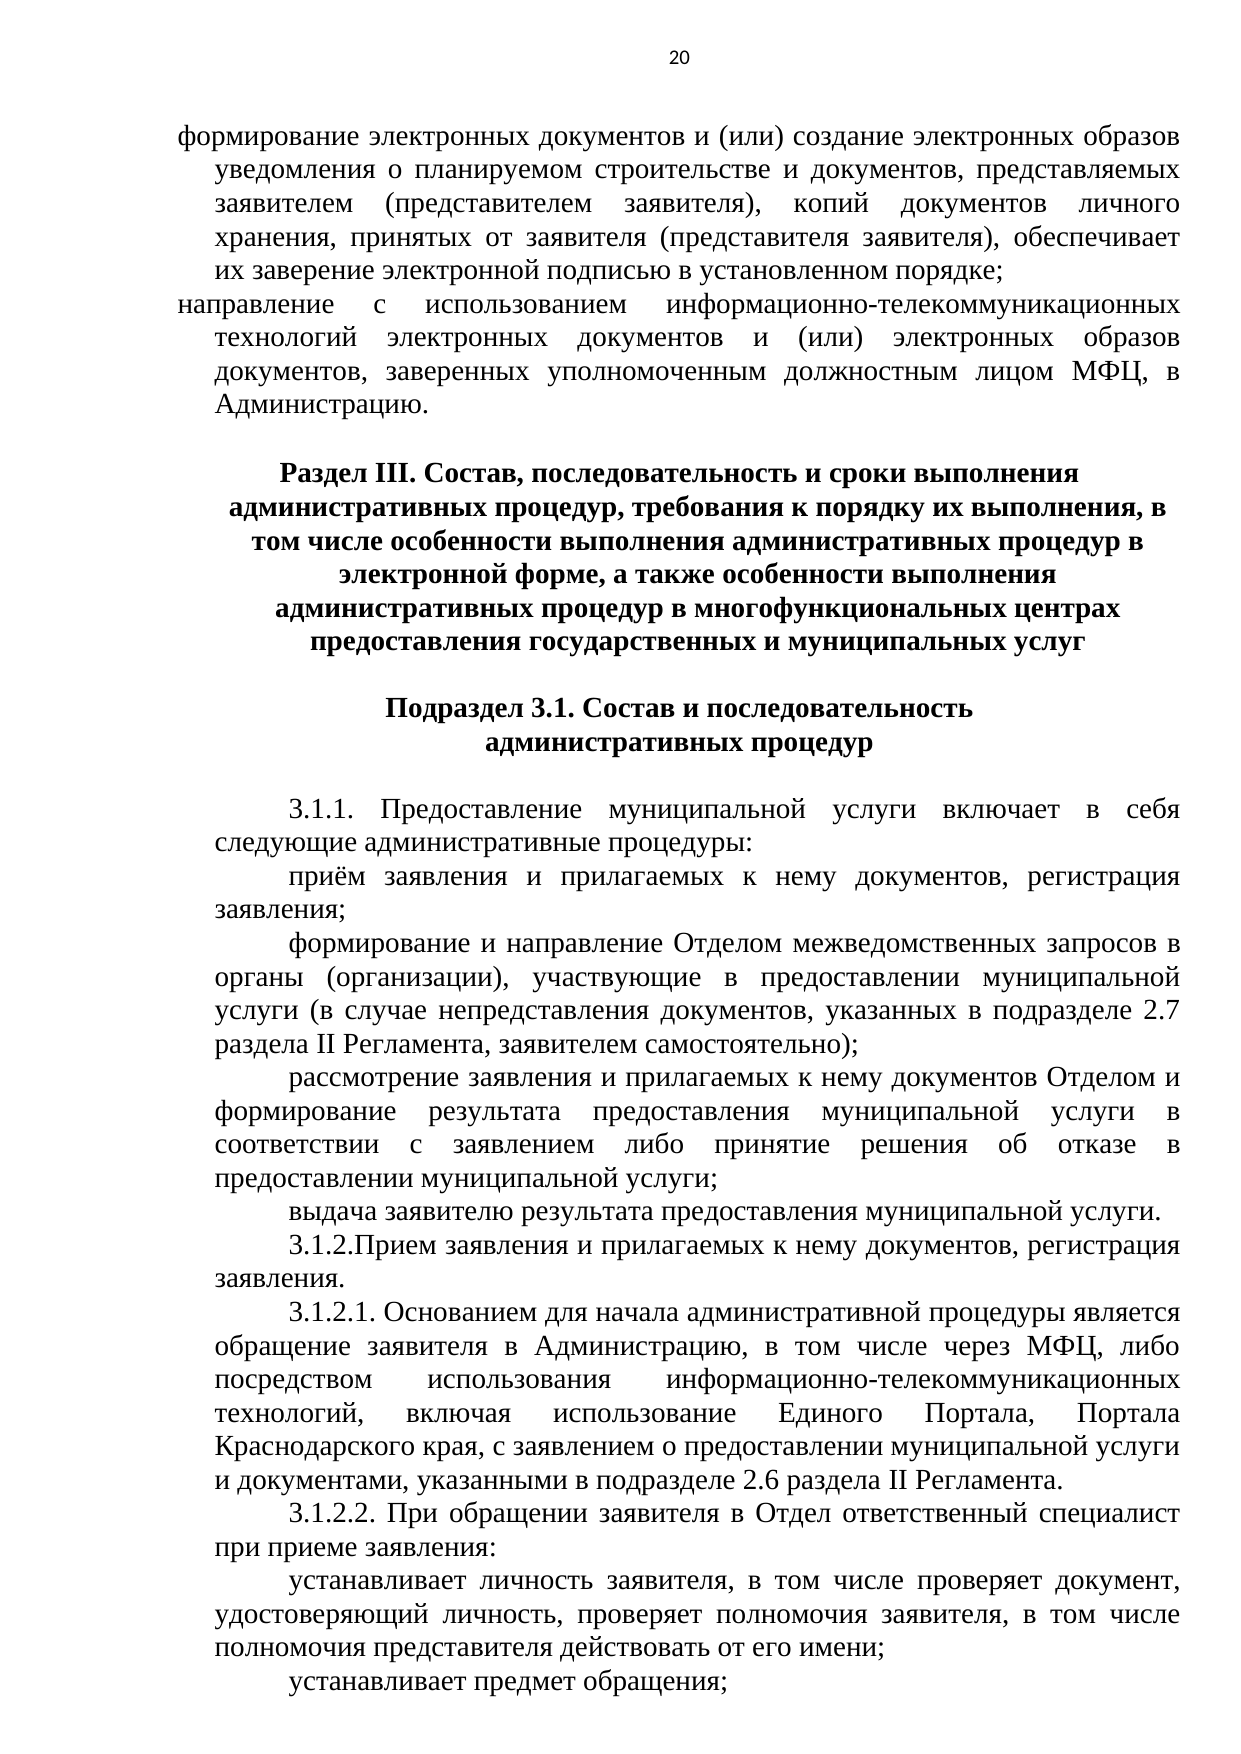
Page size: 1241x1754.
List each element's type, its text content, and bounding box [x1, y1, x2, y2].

text 3.1.1. Предоставление муниципальной услуги включает в себя следующие административные процедуры: [214, 791, 1181, 858]
text направление с использованием информационно-телекоммуникационных технологий электронных документов и (или) электронных образов документов, заверенных уполномоченным должностным лицом МФЦ, в Администрацию. [177, 286, 1181, 420]
text выдача заявителю результата предоставления муниципальной услуги. [214, 1193, 1181, 1227]
text 3.1.2.2. При обращении заявителя в Отдел ответственный специалист при приеме заявления: [214, 1495, 1181, 1562]
text устанавливает личность заявителя, в том числе проверяет документ, удостоверяющий личность, проверяет полномочия заявителя, в том числе полномочия представителя действовать от его имени; [214, 1562, 1181, 1663]
text Подраздел 3.1. Состав и последовательность [177, 690, 1181, 724]
text административных процедур [177, 724, 1181, 757]
text Раздел III. Состав, последовательность и сроки выполнения административных процедур, требования к порядку их выполнения, в том числе особенности выполнения административных процедур в электронной форме, а также особенности выполнения административных процедур в многофункциональных центрах предоставления государственных и муниципальных услуг [177, 456, 1181, 657]
text формирование электронных документов и (или) создание электронных образов уведомления о планируемом строительстве и документов, представляемых заявителем (представителем заявителя), копий документов личного хранения, принятых от заявителя (представителя заявителя), обеспечивает их заверение электронной подписью в установленном порядке; [177, 118, 1181, 286]
text приём заявления и прилагаемых к нему документов, регистрация заявления; [214, 858, 1181, 925]
text формирование и направление Отделом межведомственных запросов в органы (организации), участвующие в предоставлении муниципальной услуги (в случае непредставления документов, указанных в подразделе 2.7 раздела II Регламента, заявителем самостоятельно); [214, 925, 1181, 1059]
text устанавливает предмет обращения; [214, 1663, 1181, 1697]
text рассмотрение заявления и прилагаемых к нему документов Отделом и формирование результата предоставления муниципальной услуги в соответствии с заявлением либо принятие решения об отказе в предоставлении муниципальной услуги; [214, 1059, 1181, 1193]
text 3.1.2.Прием заявления и прилагаемых к нему документов, регистрация заявления. [214, 1227, 1181, 1294]
text 3.1.2.1. Основанием для начала административной процедуры является обращение заявителя в Администрацию, в том числе через МФЦ, либо посредством использования информационно-телекоммуникационных технологий, включая использование Единого Портала, Портала Краснодарского края, с заявлением о предоставлении муниципальной услуги и документами, указанными в подразделе 2.6 раздела II Регламента. [214, 1294, 1181, 1495]
